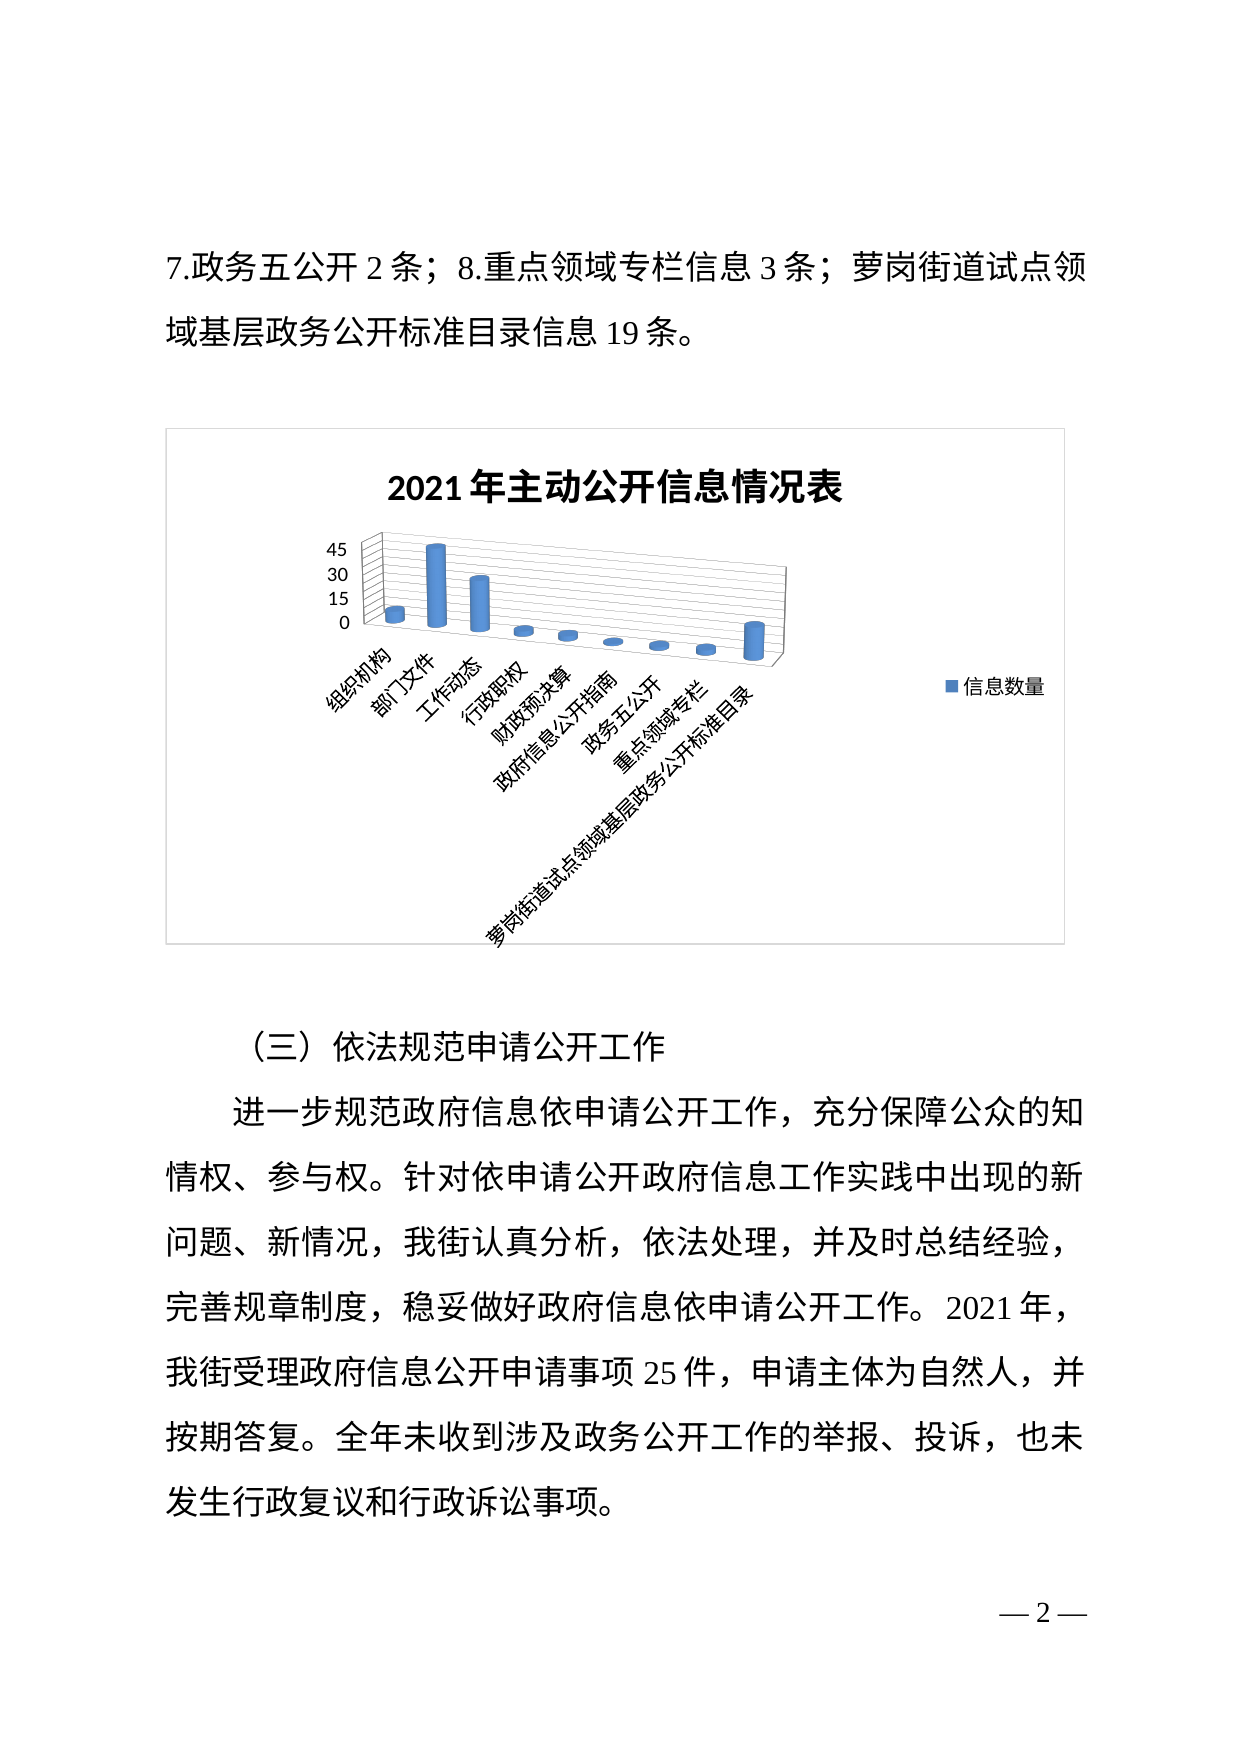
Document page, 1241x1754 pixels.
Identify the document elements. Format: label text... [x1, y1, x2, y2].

text （三）依法规范申请公开工作 [165, 1013, 1087, 1078]
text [165, 233, 1087, 363]
text 进一步规范政府信息依申请公开工作，充分保障公众的知情权、参与权。针对依申请公开政府信息工作实践中出现的新问题、新情况，我街认真分析，依法处理，并及时总结经验，完善规章制度，稳妥做好政府信息依申请公开工作。2021年，我街受理政府信息公开申请事项25件，申请主体为自然人，并按期答复。全年未收到涉及政务公开工作的举报、投诉，也未发生行政复议和行政诉讼事项。 [165, 1078, 1087, 1533]
